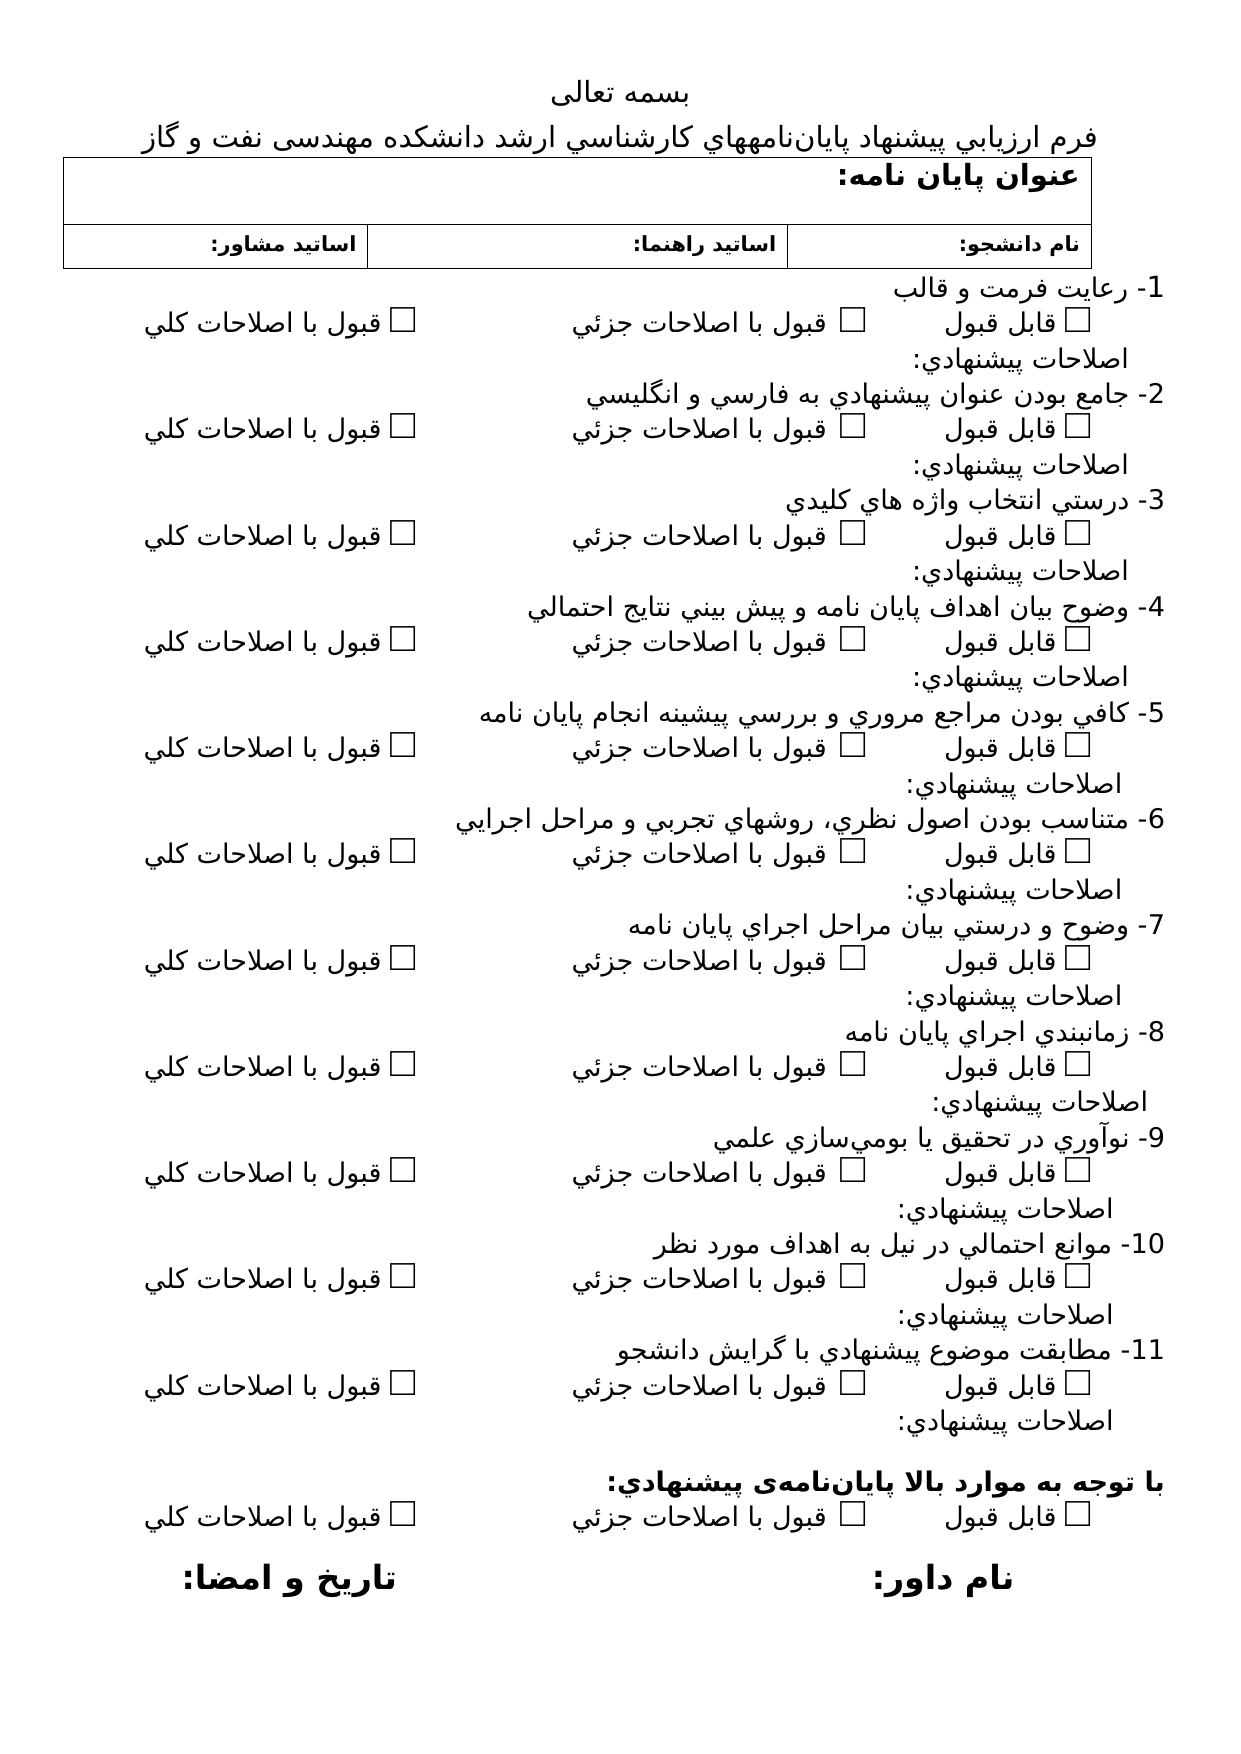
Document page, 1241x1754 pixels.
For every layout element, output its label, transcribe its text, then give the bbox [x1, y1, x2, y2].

text 7- وضوح و درستي بيان مراحل اجراي پايان نامه [75, 906, 1165, 942]
text اصلاحات پيشنهادي: [75, 871, 1165, 906]
text □ قابل قبول □ قبول با اصلاحات جزئي □ قبول با اصلاحات کلي [75, 411, 1165, 446]
text 3- درستي انتخاب واژه هاي کليدي [75, 481, 1165, 517]
text 10- موانع احتمالي در نيل به اهداف مورد نظر [75, 1225, 1165, 1261]
text 11- مطابقت موضوع پيشنهادي با گرايش دانشجو [75, 1331, 1165, 1367]
text فرم ارزيابي پيشنهاد پايان‌نامههاي کارشناسي ارشد دانشکده مهندسی نفت و گاز [75, 109, 1165, 157]
text اصلاحات پيشنهادي: [75, 977, 1165, 1013]
text اصلاحات پيشنهادي: [75, 446, 1129, 481]
text 5- کافي بودن مراجع مروري و بررسي پيشينه انجام پايان نامه [75, 694, 1165, 729]
table_header عنوان پايان نامه: [64, 158, 1091, 224]
text □ قابل قبول □ قبول با اصلاحات جزئي □ قبول با اصلاحات کلي [75, 1367, 1165, 1402]
text نام داور: تاريخ و امضا: [75, 1558, 1090, 1597]
text □ قابل قبول □ قبول با اصلاحات جزئي □ قبول با اصلاحات کلي [75, 1261, 1165, 1296]
text 1- رعايت فرمت و قالب [75, 269, 1165, 304]
table_cell نام دانشجو: [788, 225, 1091, 268]
text 8- زمانبندي اجراي پايان نامه [75, 1013, 1165, 1048]
text اصلاحات پيشنهادي: [75, 340, 1129, 375]
text □ قابل قبول □ قبول با اصلاحات جزئي □ قبول با اصلاحات کلي [75, 942, 1165, 977]
text □ قابل قبول □ قبول با اصلاحات جزئي □ قبول با اصلاحات کلي [75, 517, 1129, 552]
table_cell اساتيد مشاور: [64, 225, 367, 268]
text اصلاحات پيشنهادي: [75, 1296, 1165, 1331]
text اصلاحات پيشنهادي: [75, 1190, 1165, 1225]
text بسمه تعالی [75, 75, 1165, 109]
text □ قابل قبول □ قبول با اصلاحات جزئي □ قبول با اصلاحات کلي [75, 304, 1165, 340]
text □ قابل قبول □ قبول با اصلاحات جزئي □ قبول با اصلاحات کلي [75, 623, 1165, 658]
table_cell اساتيد راهنما: [368, 225, 787, 268]
text □ قابل قبول □ قبول با اصلاحات جزئي □ قبول با اصلاحات کلي [75, 1048, 1165, 1083]
text اصلاحات پيشنهادي: [75, 1083, 1165, 1119]
text با توجه به موارد بالا پايان‌نامه‌ی پيشنهادي: [75, 1463, 1165, 1498]
text 6- متناسب بودن اصول نظري، روشهاي تجربي و مراحل اجرايي [75, 800, 1165, 836]
text اصلاحات پيشنهادي: [75, 552, 1129, 588]
text اصلاحات پيشنهادي: [75, 765, 1165, 800]
text □ قابل قبول □ قبول با اصلاحات جزئي □ قبول با اصلاحات کلي [75, 1498, 1165, 1533]
text 9- نوآوري در تحقيق يا بومي‌سازي علمي [75, 1119, 1165, 1154]
text 4- وضوح بيان اهداف پايان نامه و پيش بيني نتايج احتمالي [75, 588, 1165, 623]
text □ قابل قبول □ قبول با اصلاحات جزئي □ قبول با اصلاحات کلي [75, 836, 1165, 871]
text اصلاحات پيشنهادي: [75, 1402, 1165, 1438]
text 2- جامع بودن عنوان پيشنهادي به فارسي و انگليسي [75, 375, 1165, 411]
text □ قابل قبول □ قبول با اصلاحات جزئي □ قبول با اصلاحات کلي [75, 1154, 1165, 1190]
text □ قابل قبول □ قبول با اصلاحات جزئي □ قبول با اصلاحات کلي [75, 729, 1129, 765]
text اصلاحات پيشنهادي: [75, 658, 1129, 694]
